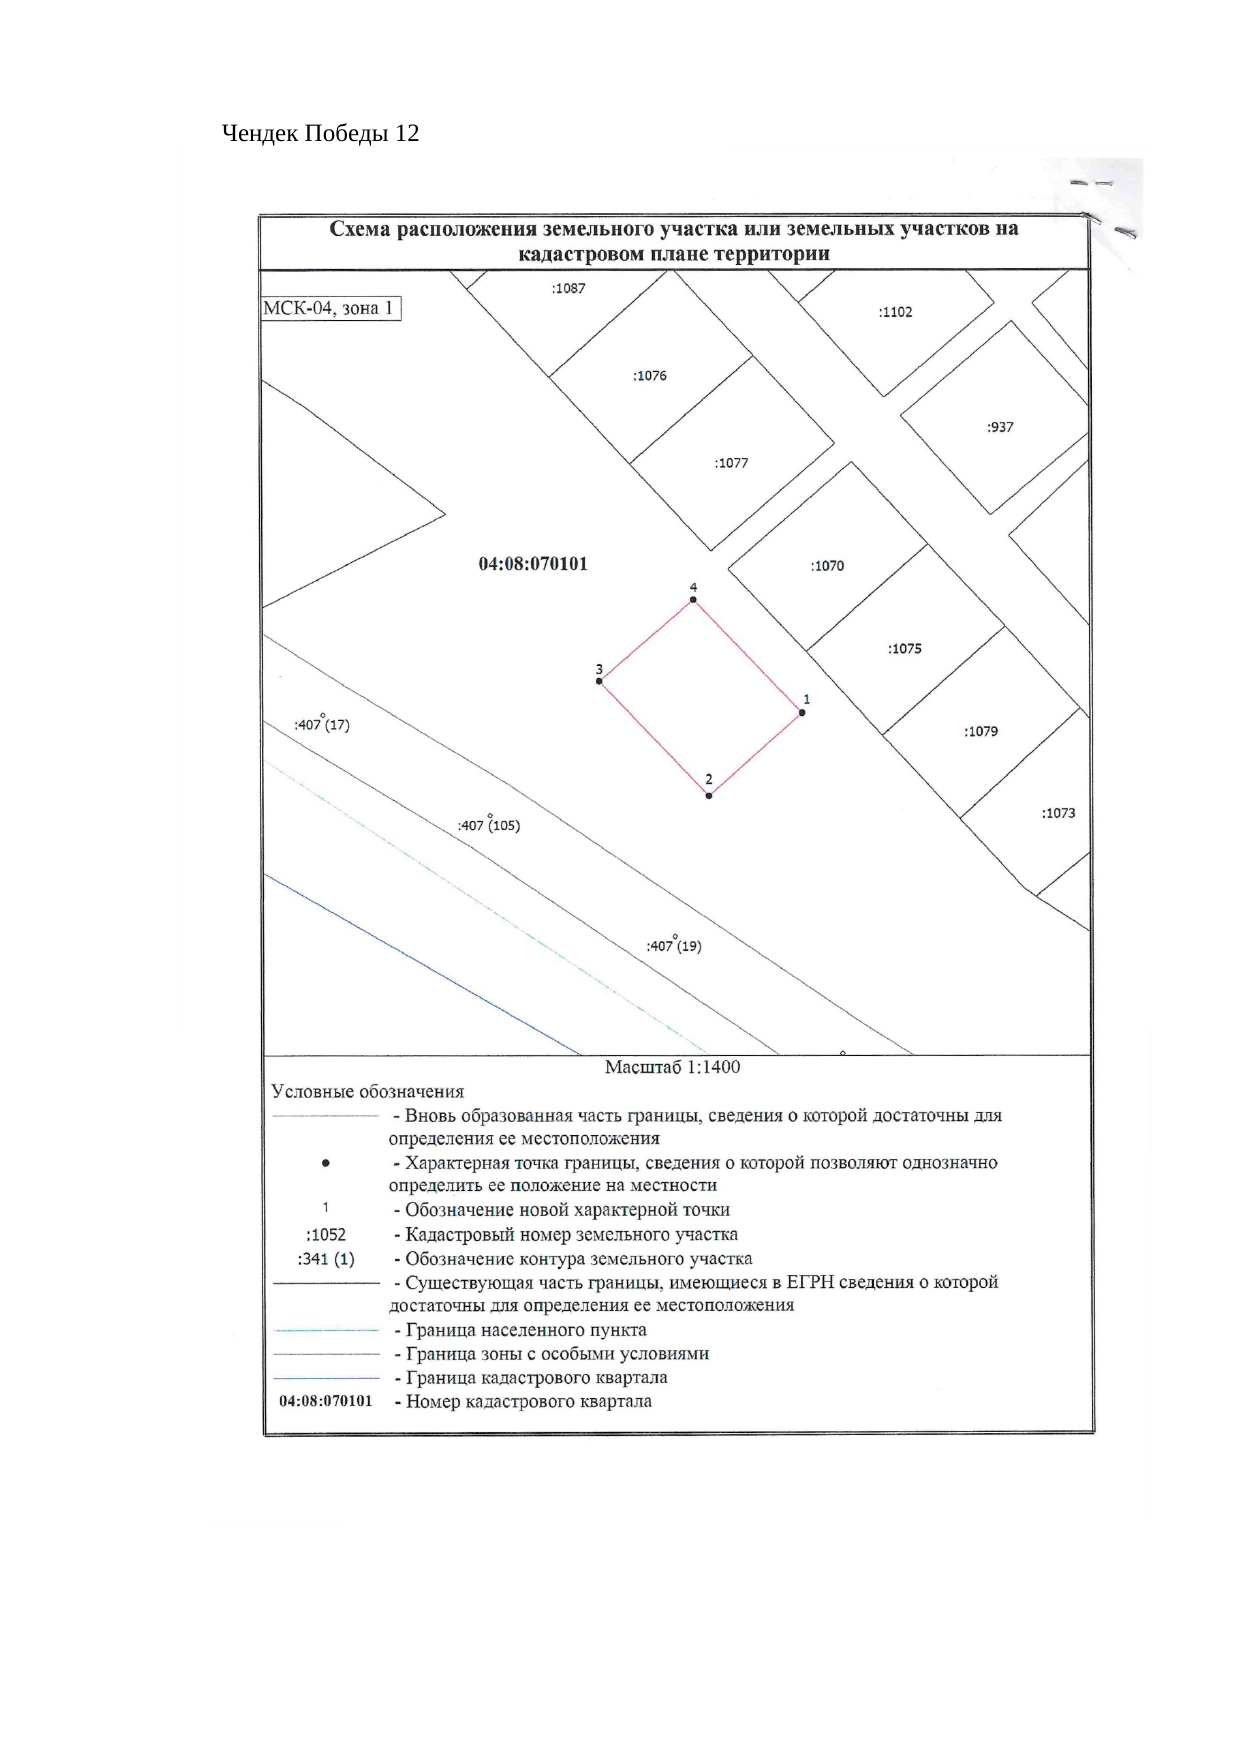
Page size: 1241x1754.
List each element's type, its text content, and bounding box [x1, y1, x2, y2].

picture [177, 146, 1152, 1522]
text Чендек Победы 12 [177, 118, 1152, 146]
